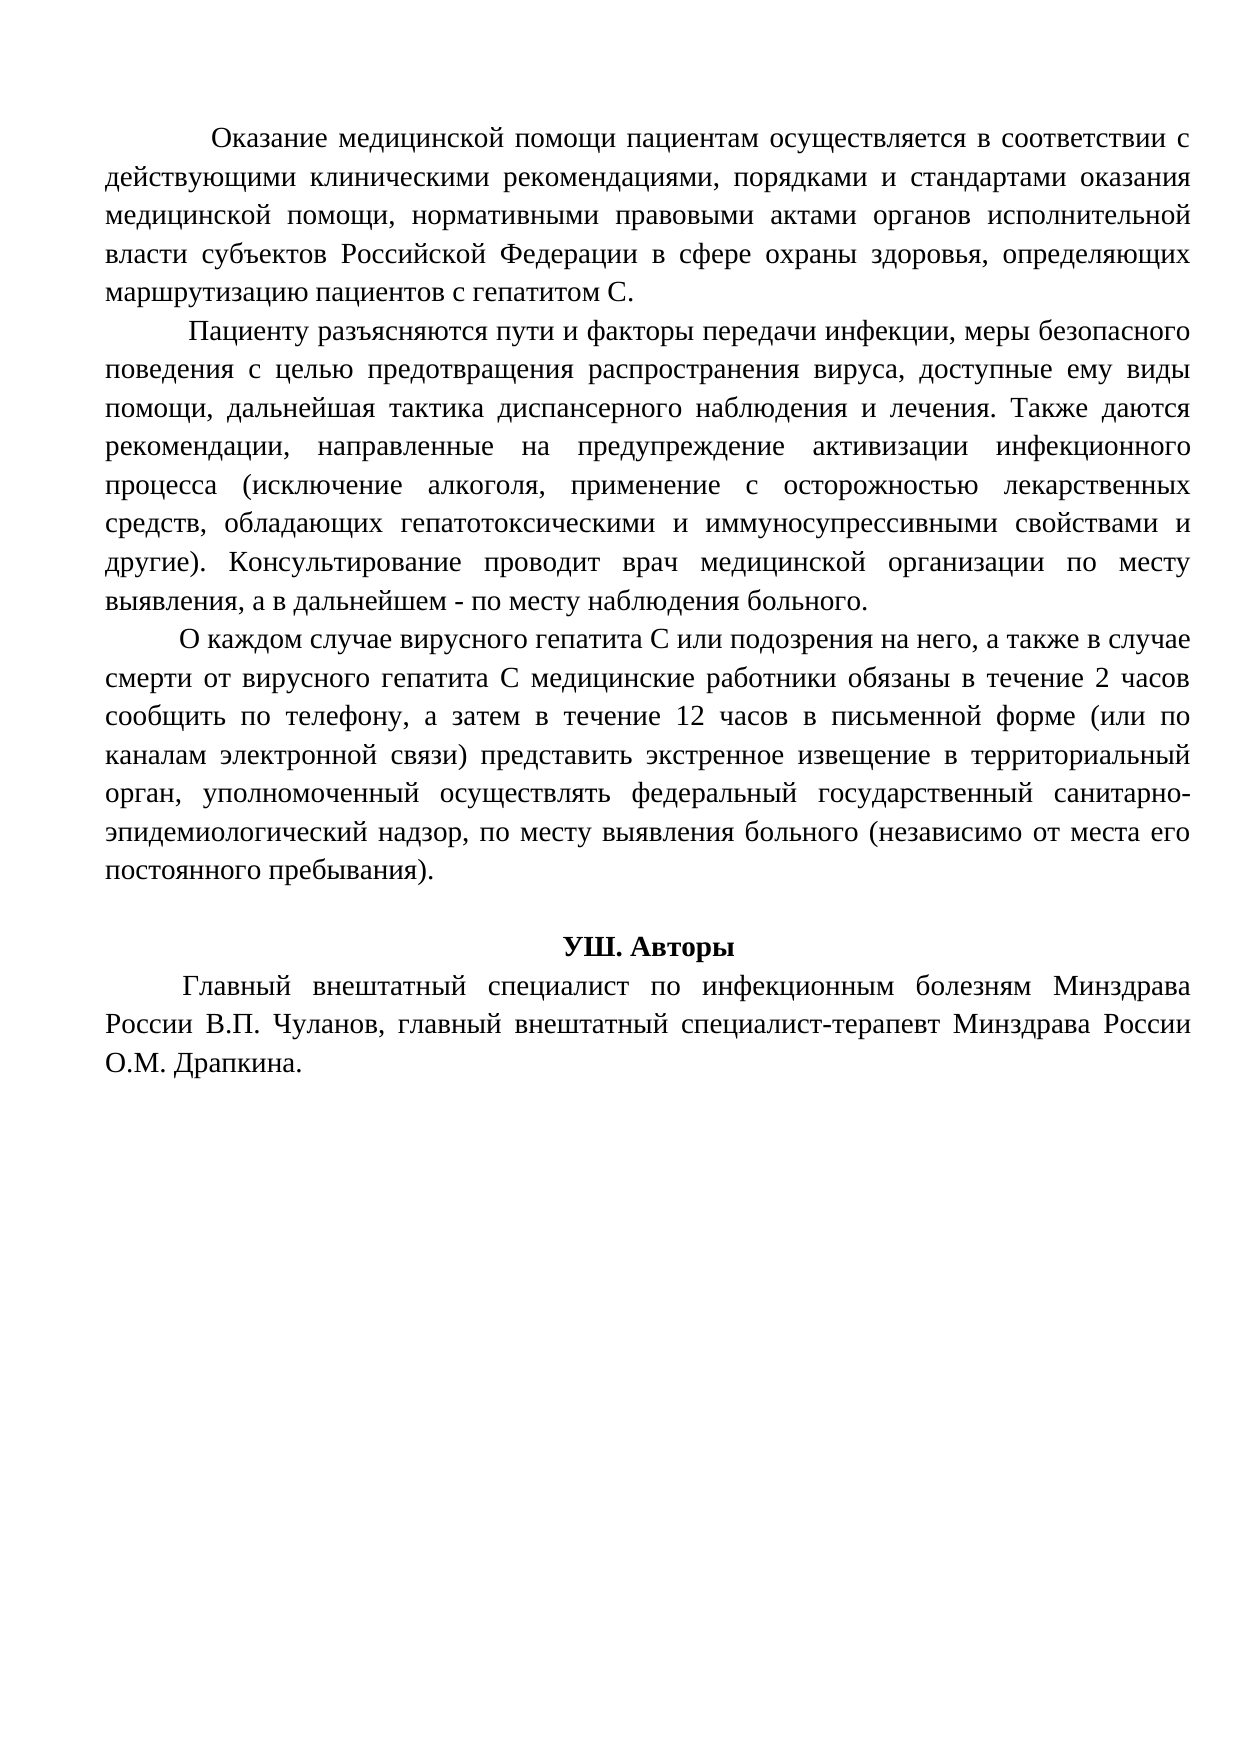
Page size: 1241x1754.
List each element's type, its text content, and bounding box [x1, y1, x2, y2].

text Пациенту разъясняются пути и факторы передачи инфекции, меры безопасного поведения с целью предотвращения распространения вируса, доступные ему виды помощи, дальнейшая тактика диспансерного наблюдения и лечения. Также даются рекомендации, направленные на предупреждение активизации инфекционного процесса (исключение алкоголя, применение с осторожностью лекарственных средств, обладающих гепатотоксическими и иммуносупрессивными свойствами и другие). Консультирование проводит врач медицинской организации по месту выявления, а в дальнейшем - по месту наблюдения больного. [105, 313, 1192, 616]
text Главный внештатный специалист по инфекционным болезням Минздрава России В.П. Чуланов, главный внештатный специалист-терапевт Минздрава России О.М. Драпкина. [105, 968, 1192, 1079]
text О каждом случае вирусного гепатита С или подозрения на него, а также в случае смерти от вирусного гепатита С медицинские работники обязаны в течение 2 часов сообщить по телефону, а затем в течение 12 часов в письменной форме (или по каналам электронной связи) представить экстренное извещение в территориальный орган, уполномоченный осуществлять федеральный государственный санитарно-эпидемиологический надзор, по месту выявления больного (независимо от места его постоянного пребывания). [105, 621, 1192, 886]
text УШ. Авторы [105, 929, 1192, 963]
text Оказание медицинской помощи пациентам осуществляется в соответствии с действующими клиническими рекомендациями, порядками и стандартами оказания медицинской помощи, нормативными правовыми актами органов исполнительной власти субъектов Российской Федерации в сфере охраны здоровья, определяющих маршрутизацию пациентов с гепатитом С. [105, 120, 1192, 308]
